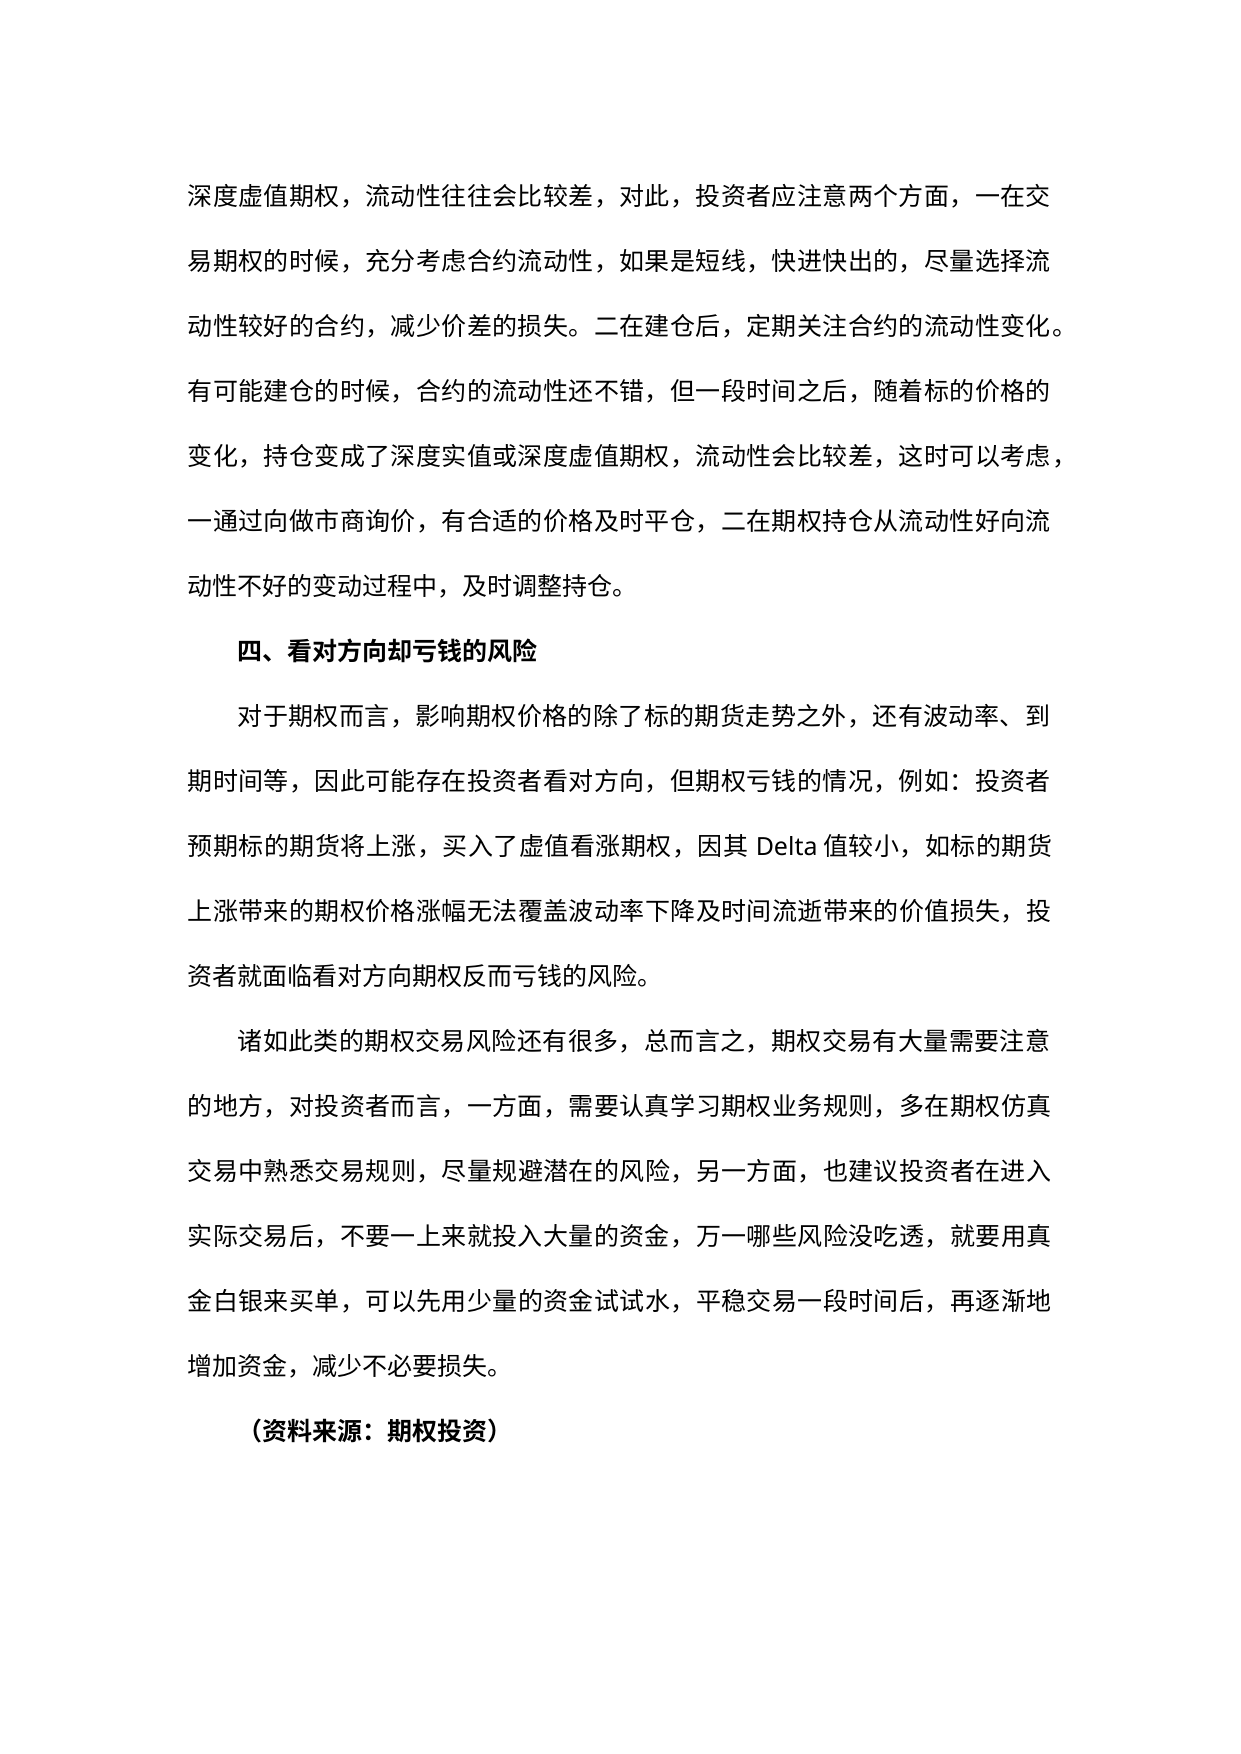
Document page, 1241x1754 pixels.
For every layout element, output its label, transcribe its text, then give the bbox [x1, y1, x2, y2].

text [187, 162, 1053, 617]
text 对于期权而言，影响期权价格的除了标的期货走势之外，还有波动率、到期时间等，因此可能存在投资者看对方向，但期权亏钱的情况，例如：投资者预期标的期货将上涨，买入了虚值看涨期权，因其Delta值较小，如标的期货上涨带来的期权价格涨幅无法覆盖波动率下降及时间流逝带来的价值损失，投资者就面临看对方向期权反而亏钱的风险。 [187, 682, 1053, 1007]
text 四、看对方向却亏钱的风险 [187, 617, 1053, 682]
text 诸如此类的期权交易风险还有很多，总而言之，期权交易有大量需要注意的地方，对投资者而言，一方面，需要认真学习期权业务规则，多在期权仿真交易中熟悉交易规则，尽量规避潜在的风险，另一方面，也建议投资者在进入实际交易后，不要一上来就投入大量的资金，万一哪些风险没吃透，就要用真金白银来买单，可以先用少量的资金试试水，平稳交易一段时间后，再逐渐地增加资金，减少不必要损失。 [187, 1007, 1053, 1397]
text （资料来源：期权投资） [187, 1397, 1053, 1462]
